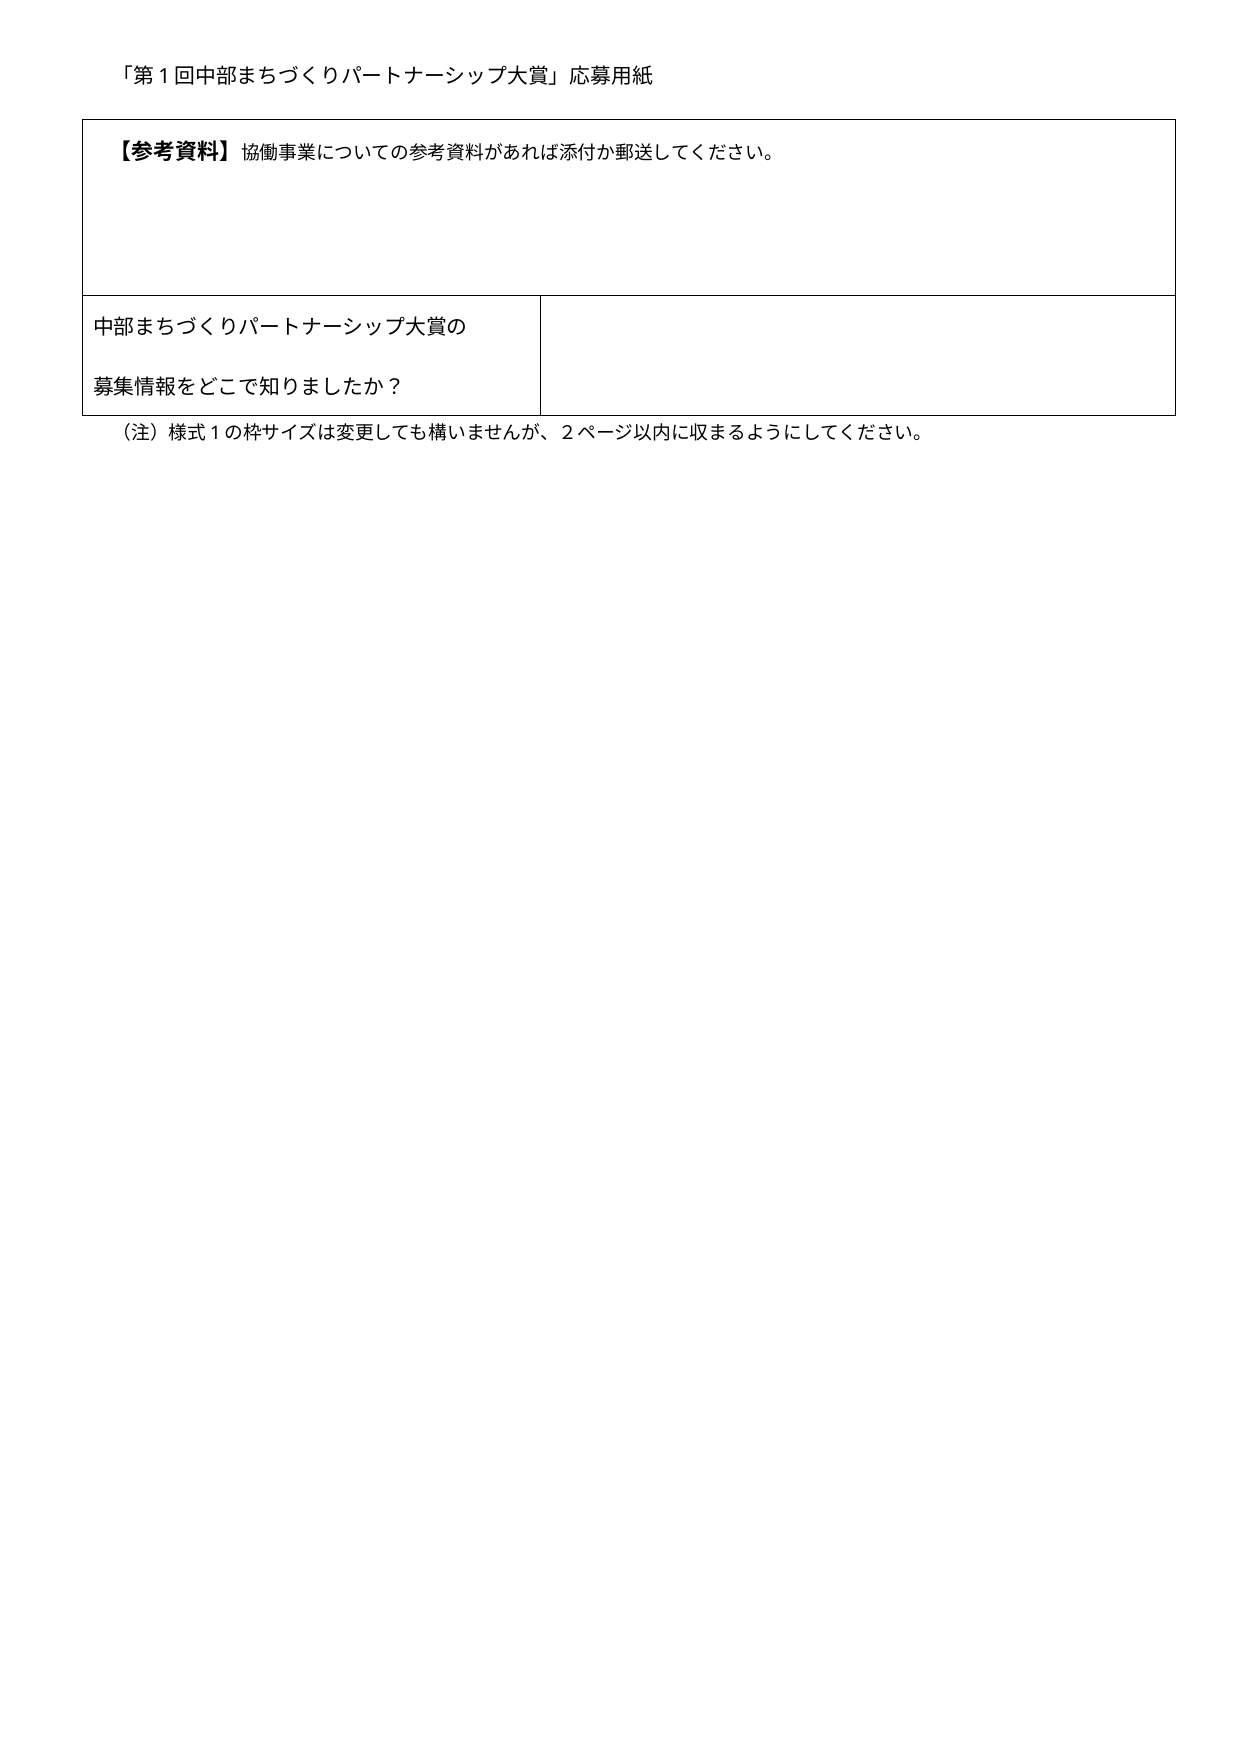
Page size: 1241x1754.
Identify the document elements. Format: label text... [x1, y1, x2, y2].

table_cell 中部まちづくりパートナーシップ大賞の 募集情報をどこで知りましたか？ [83, 296, 540, 415]
table_cell 【参考資料】協働事業についての参考資料があれば添付か郵送してください。 [83, 120, 1175, 295]
text （注）様式1の枠サイズは変更しても構いませんが、２ページ以内に収まるようにしてください。 [112, 416, 1128, 446]
table_cell [541, 296, 1175, 415]
